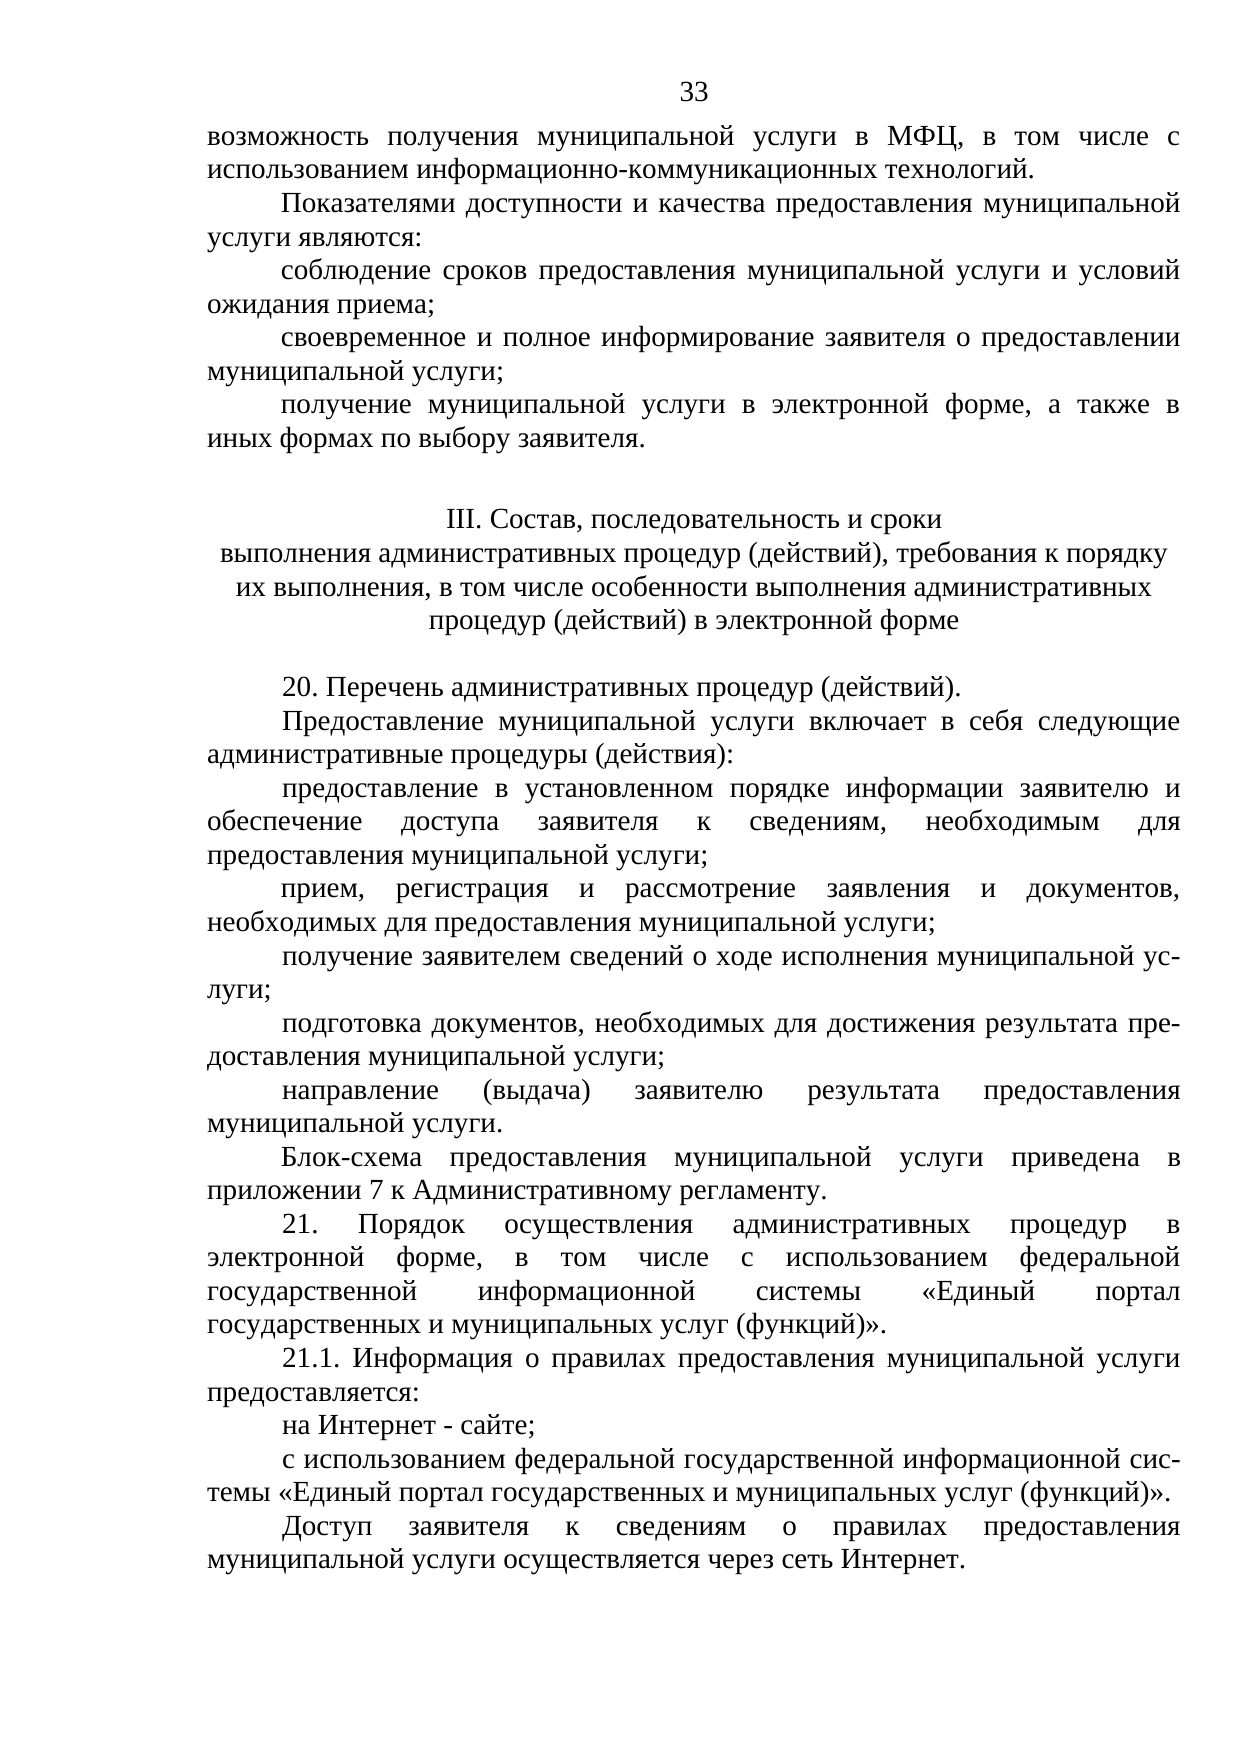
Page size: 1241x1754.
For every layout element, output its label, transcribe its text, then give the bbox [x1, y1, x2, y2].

text соблюдение сроков предоставления муниципальной услуги и условий ожидания приема; [207, 252, 1181, 319]
text направление (выдача) заявителю результата предоставления муниципальной услуги. [207, 1072, 1181, 1139]
text Показателями доступности и качества предоставления муниципальной услуги являются: [207, 185, 1181, 252]
text Блок-схема предоставления муниципальной услуги приведена в приложении 7 к Административному регламенту. [207, 1139, 1181, 1206]
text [207, 118, 1181, 185]
text 21.1. Информация о правилах предоставления муниципальной услуги предоставляется: [207, 1340, 1181, 1407]
text получение заявителем сведений о ходе исполнения муниципальной ус-луги; [207, 938, 1181, 1005]
text прием, регистрация и рассмотрение заявления и документов, необходимых для предоставления муниципальной услуги; [207, 871, 1181, 938]
text получение муниципальной услуги в электронной форме, а также в иных формах по выбору заявителя. [207, 386, 1181, 453]
text Предоставление муниципальной услуги включает в себя следующие административные процедуры (действия): [207, 703, 1181, 770]
text 20. Перечень административных процедур (действий). [207, 669, 1181, 703]
subtitle III. Состав, последовательность и сроки выполнения административных процедур (действий), требования к порядку их выполнения, в том числе особенности выполнения административных процедур (действий) в электронной форме [207, 502, 1181, 636]
text своевременное и полное информирование заявителя о предоставлении муниципальной услуги; [207, 319, 1181, 386]
text с использованием федеральной государственной информационной сис-темы «Единый портал государственных и муниципальных услуг (функций)». [207, 1441, 1181, 1508]
text 21. Порядок осуществления административных процедур в электронной форме, в том числе с использованием федеральной государственной информационной системы «Единый портал государственных и муниципальных услуг (функций)». [207, 1206, 1181, 1340]
text на Интернет - сайте; [207, 1407, 1181, 1441]
text Доступ заявителя к сведениям о правилах предоставления муниципальной услуги осуществляется через сеть Интернет. [207, 1508, 1181, 1575]
text предоставление в установленном порядке информации заявителю и обеспечение доступа заявителя к сведениям, необходимым для предоставления муниципальной услуги; [207, 770, 1181, 871]
text подготовка документов, необходимых для достижения результата пре-доставления муниципальной услуги; [207, 1005, 1181, 1072]
